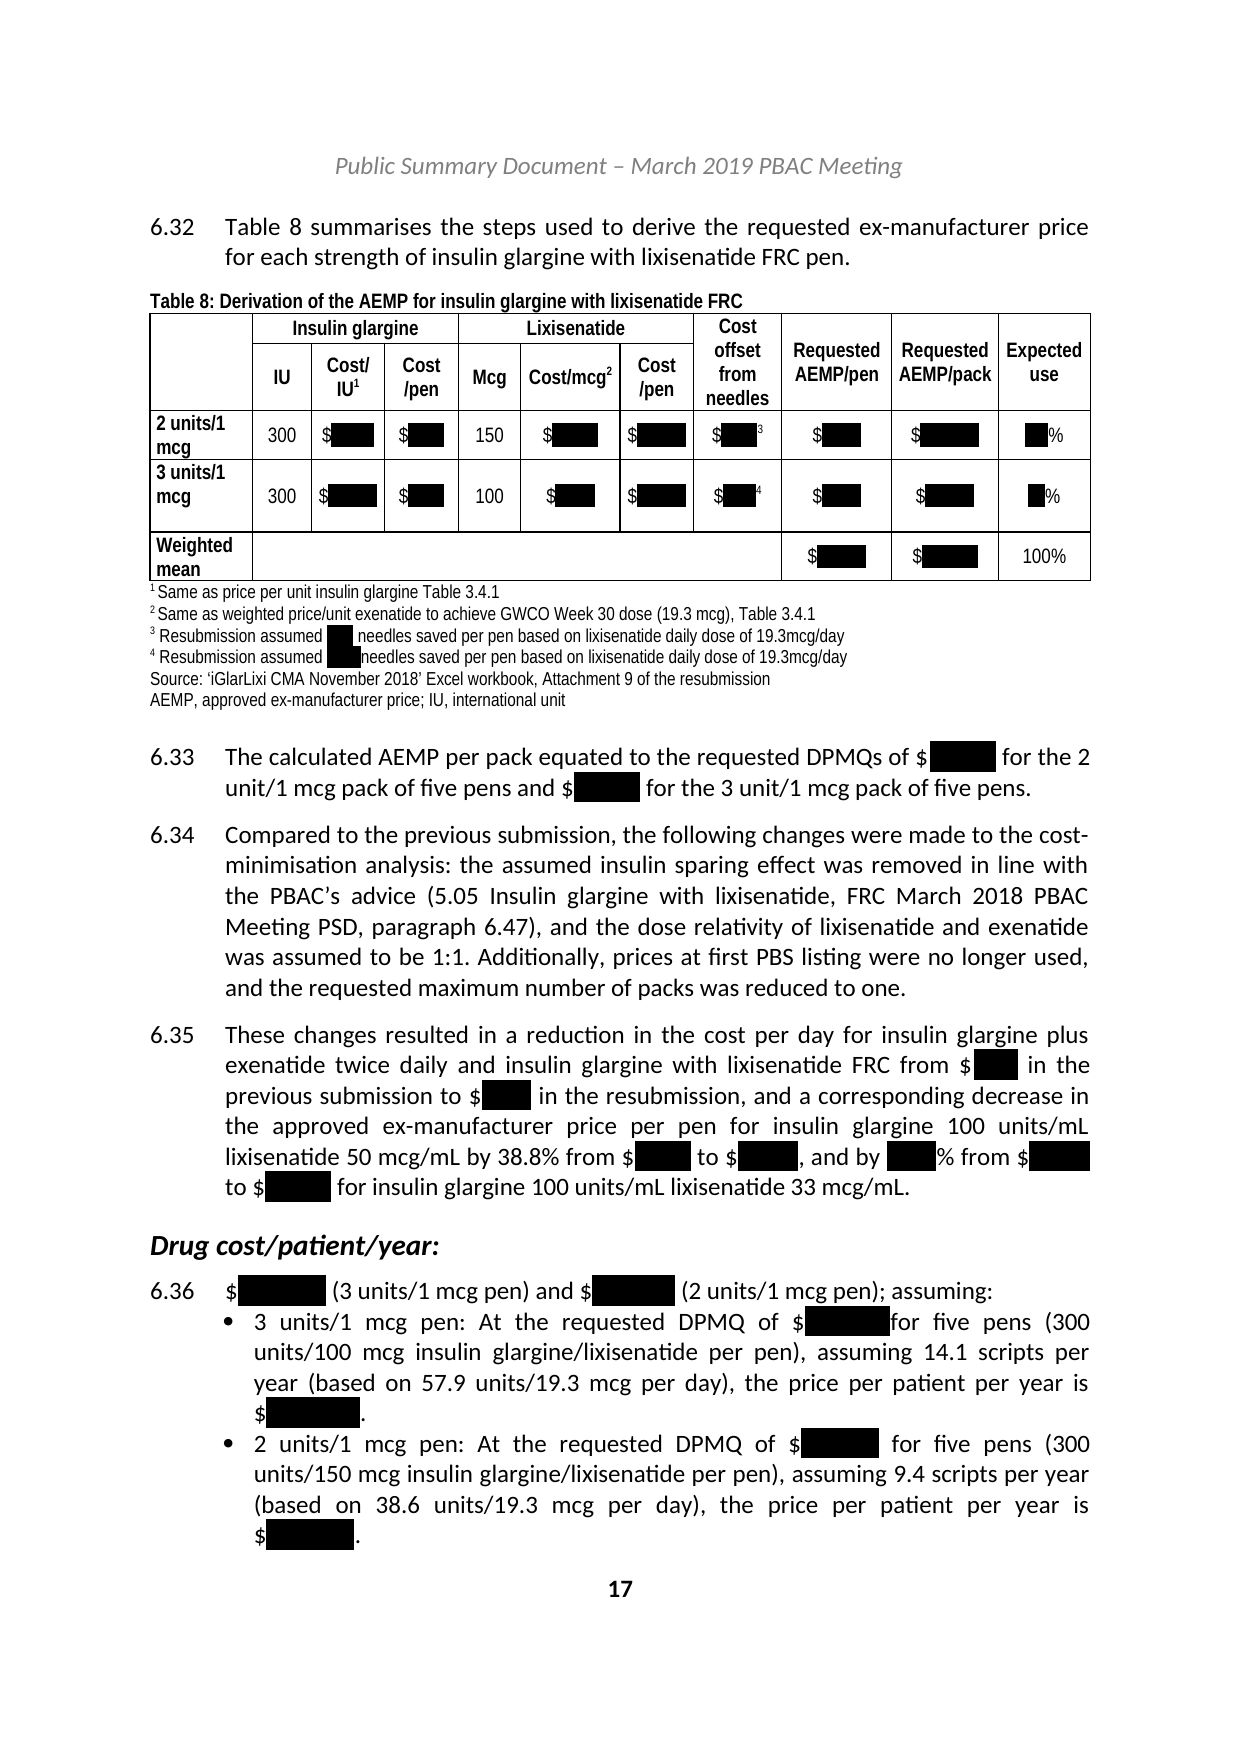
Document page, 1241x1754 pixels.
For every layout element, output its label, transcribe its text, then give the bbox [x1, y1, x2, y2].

table_cell $''''''''''''''''' [892, 533, 998, 580]
table_cell [253, 533, 781, 580]
table_cell IU [253, 344, 311, 409]
list Table 8 summarises the steps used to derive the requested ex-manufacturer price for each strength of insulin glargine with lixisenatide FRC pen. [150, 211, 1090, 272]
table_header [151, 314, 252, 409]
list Compared to the previous submission, the following changes were made to the cost-minimisation analysis: the assumed insulin sparing effect was removed in line with the PBAC’s advice (5.05 Insulin glargine with lixisenatide, FRC March 2018 PBAC Meeting PSD, paragraph 6.47), and the dose relativity of lixisenatide and exenatide was assumed to be 1:1. Additionally, prices at first PBS listing were no longer used, and the requested maximum number of packs was reduced to one. [150, 819, 1090, 1002]
table_cell $'''''''''''''''''' [892, 411, 998, 458]
table_cell $''''''''''''''' [782, 533, 891, 580]
table_cell $'''''''''''''' [521, 411, 619, 458]
table_cell '''''''% [999, 411, 1090, 458]
table_cell 300 [253, 411, 311, 458]
text AEMP, approved ex-manufacturer price; IU, international unit [150, 689, 1090, 711]
text 3 Resubmission assumed ''''''''' needles saved per pen based on lixisenatide daily dose of 19.3mcg/day [150, 624, 1090, 646]
table_cell 300 [253, 460, 311, 531]
list These changes resulted in a reduction in the cost per day for insulin glargine plus exenatide twice daily and insulin glargine with lixisenatide FRC from $'''''''' in the previous submission to $''''''''' in the resubmission, and a corresponding decrease in the approved ex-manufacturer price per pen for insulin glargine 100 units/mL lixisenatide 50 mcg/mL by 38.8% from $'''''''''' to $''''''''''', and by '''''''''% from $''''''''''' to $'''''''''''' for insulin glargine 100 units/mL lixisenatide 33 mcg/mL. [150, 1019, 1090, 1202]
list $'''''''''''''''' (3 units/1 mcg pen) and $''''''''''''''' (2 units/1 mcg pen); assuming: [675, 1275, 1090, 1306]
table_header Insulin glargine [253, 314, 458, 343]
subtitle Table 8: Derivation of the AEMP for insulin glargine with lixisenatide FRC [150, 289, 1090, 313]
table_cell 150 [459, 411, 520, 458]
table_cell $'''''''''''' [782, 460, 891, 531]
table_cell Cost/mcg2 [521, 344, 619, 409]
table_cell $''''''''''' [385, 460, 458, 531]
text 3 units/1 mcg pen: At the requested DPMQ of $''''''''''''' for five pens (300 units/100 mcg insulin glargine/lixisenatide per pen), assuming 14.1 scripts per year (based on 57.9 units/19.3 mcg per day), the price per patient per year is $'''''''''''''''''. [224, 1306, 1090, 1428]
table_cell $'''''''''''' [782, 411, 891, 458]
table_cell $''''''''''''''' [621, 460, 693, 531]
table_cell $'''''''''''3 [694, 411, 781, 458]
text 2 Same as weighted price/unit exenatide to achieve GWCO Week 30 dose (19.3 mcg), Table 3.4.1 [150, 603, 1090, 624]
table_cell 100 [459, 460, 520, 531]
table_cell 2 units/1 mcg [151, 411, 252, 458]
table_header Lixisenatide [459, 314, 693, 343]
table_cell $''''''''''''''' [892, 460, 998, 531]
table_cell Cost /pen [621, 344, 693, 409]
table_cell Weighted mean [151, 533, 252, 580]
table_cell 100% [999, 533, 1090, 580]
table_cell '''''% [999, 460, 1090, 531]
table_cell Cost /pen [385, 344, 458, 409]
table_header Requested AEMP/pack [892, 314, 998, 409]
table_cell $''''''''''''''' [312, 460, 384, 531]
table_cell Cost/IU1 [312, 344, 384, 409]
text 4 Resubmission assumed '''''''''' needles saved per pen based on lixisenatide daily dose of 19.3mcg/day [361, 646, 1090, 668]
table_cell $'''''''''''' [521, 460, 619, 531]
table_cell $''''''''''' [385, 411, 458, 458]
table_cell $''''''''''''''' [621, 411, 693, 458]
list The calculated AEMP per pack equated to the requested DPMQs of $'''''''''''' for the 2 unit/1 mcg pack of five pens and $'''''''''''' for the 3 unit/1 mcg pack of five pens. [150, 741, 1090, 802]
table_cell Mcg [459, 344, 520, 409]
table_cell $''''''''''4 [694, 460, 781, 531]
table_header Cost offset from needles [694, 314, 781, 409]
text Source: ‘iGlarLixi CMA November 2018’ Excel workbook, Attachment 9 of the resubmission [150, 668, 1090, 689]
list $'''''''''''''''' (3 units/1 mcg pen) and $''''''''''''''' (2 units/1 mcg pen); assuming: [326, 1275, 592, 1306]
table_cell 3 units/1 mcg [151, 460, 252, 531]
table_cell $''''''''''''' [312, 411, 384, 458]
text 1 Same as price per unit insulin glargine Table 3.4.1 [150, 581, 1090, 603]
text 2 units/1 mcg pen: At the requested DPMQ of $'''''''''''''' for five pens (300 units/150 mcg insulin glargine/lixisenatide per pen), assuming 9.4 scripts per year (based on 38.6 units/19.3 mcg per day), the price per patient per year is $''''''''''''''''. [224, 1428, 1090, 1550]
table_header Requested AEMP/pen [782, 314, 891, 409]
subtitle Drug cost/patient/year: [150, 1227, 1090, 1263]
table_header Expected use [999, 314, 1090, 409]
